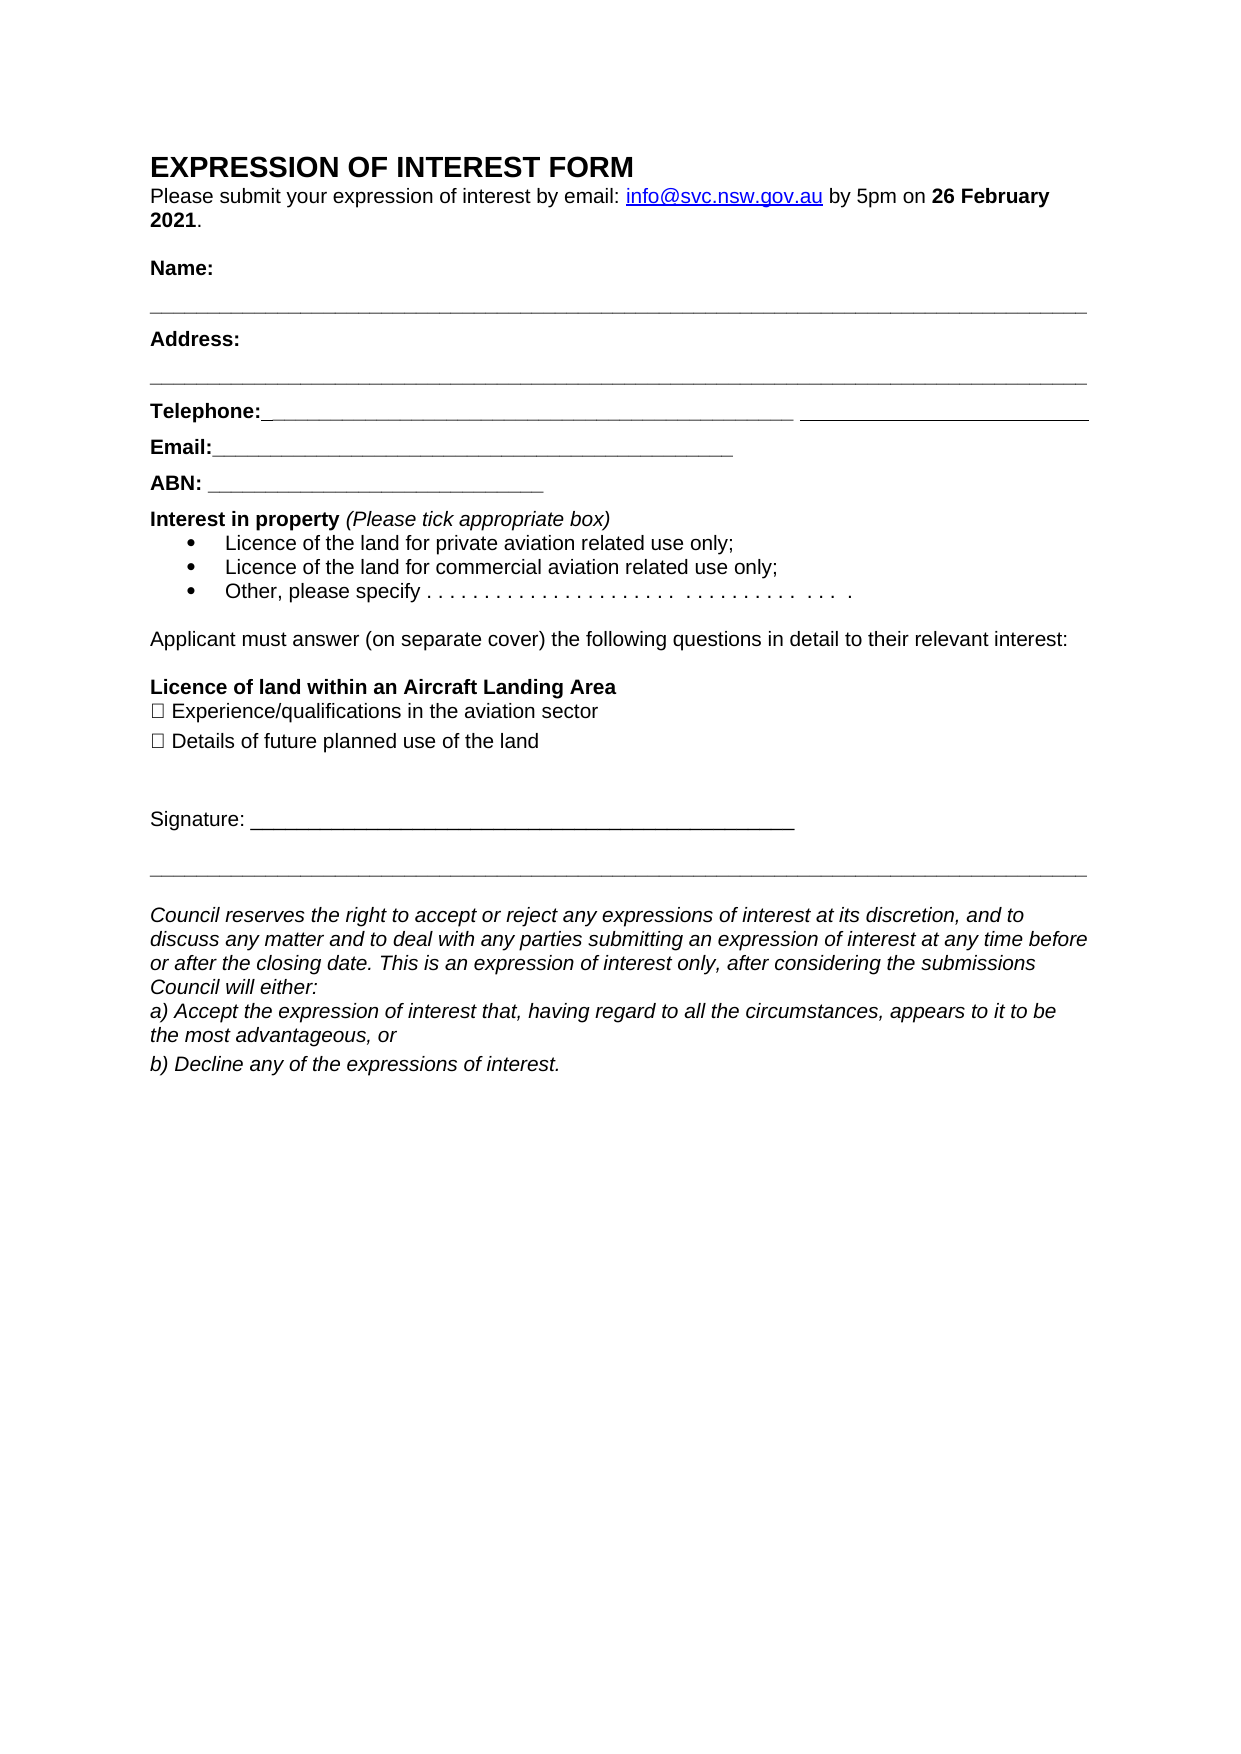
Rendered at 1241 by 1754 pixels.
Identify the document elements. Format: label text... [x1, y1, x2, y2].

text Telephone: _____________________________________________ Email:_____________________________________________ [150, 399, 1090, 459]
text ABN: _____________________________ [150, 471, 1090, 495]
text  Experience/qualifications in the aviation sector [150, 699, 1090, 723]
text Licence of land within an Aircraft Landing Area [150, 675, 1090, 699]
text b) Decline any of the expressions of interest. [150, 1052, 1090, 1076]
text _________________________________________________________________________________ [150, 855, 1090, 879]
text Please submit your expression of interest by email: info@svc.nsw.gov.au by 5pm on 26 February 2021. [150, 183, 1090, 231]
text  Details of future planned use of the land [150, 729, 1090, 753]
text Address: _________________________________________________________________________________ [150, 327, 1090, 387]
text Signature: _______________________________________________ [150, 807, 1090, 831]
list Licence of the land for private aviation related use only; [187, 531, 1090, 555]
text Council reserves the right to accept or reject any expressions of interest at its discretion, and to discuss any matter and to deal with any parties submitting an expression of interest at any time before or after the closing date. This is an expression of interest only, after considering the submissions Council will either: [150, 903, 1090, 999]
text EXPRESSION OF INTEREST FORM [150, 150, 1090, 183]
text Name: _________________________________________________________________________________ [150, 255, 1090, 315]
text a) Accept the expression of interest that, having regard to all the circumstances, appears to it to be the most advantageous, or [150, 999, 1090, 1047]
text Applicant must answer (on separate cover) the following questions in detail to their relevant interest: [150, 627, 1090, 651]
list Other, please specify . . . . . . . . . . . . . . . . . . . . . . . . . . . . . . . . . . . . [187, 579, 1090, 603]
text Interest in property (Please tick appropriate box) [150, 507, 1090, 531]
list Licence of the land for commercial aviation related use only; [187, 555, 1090, 579]
